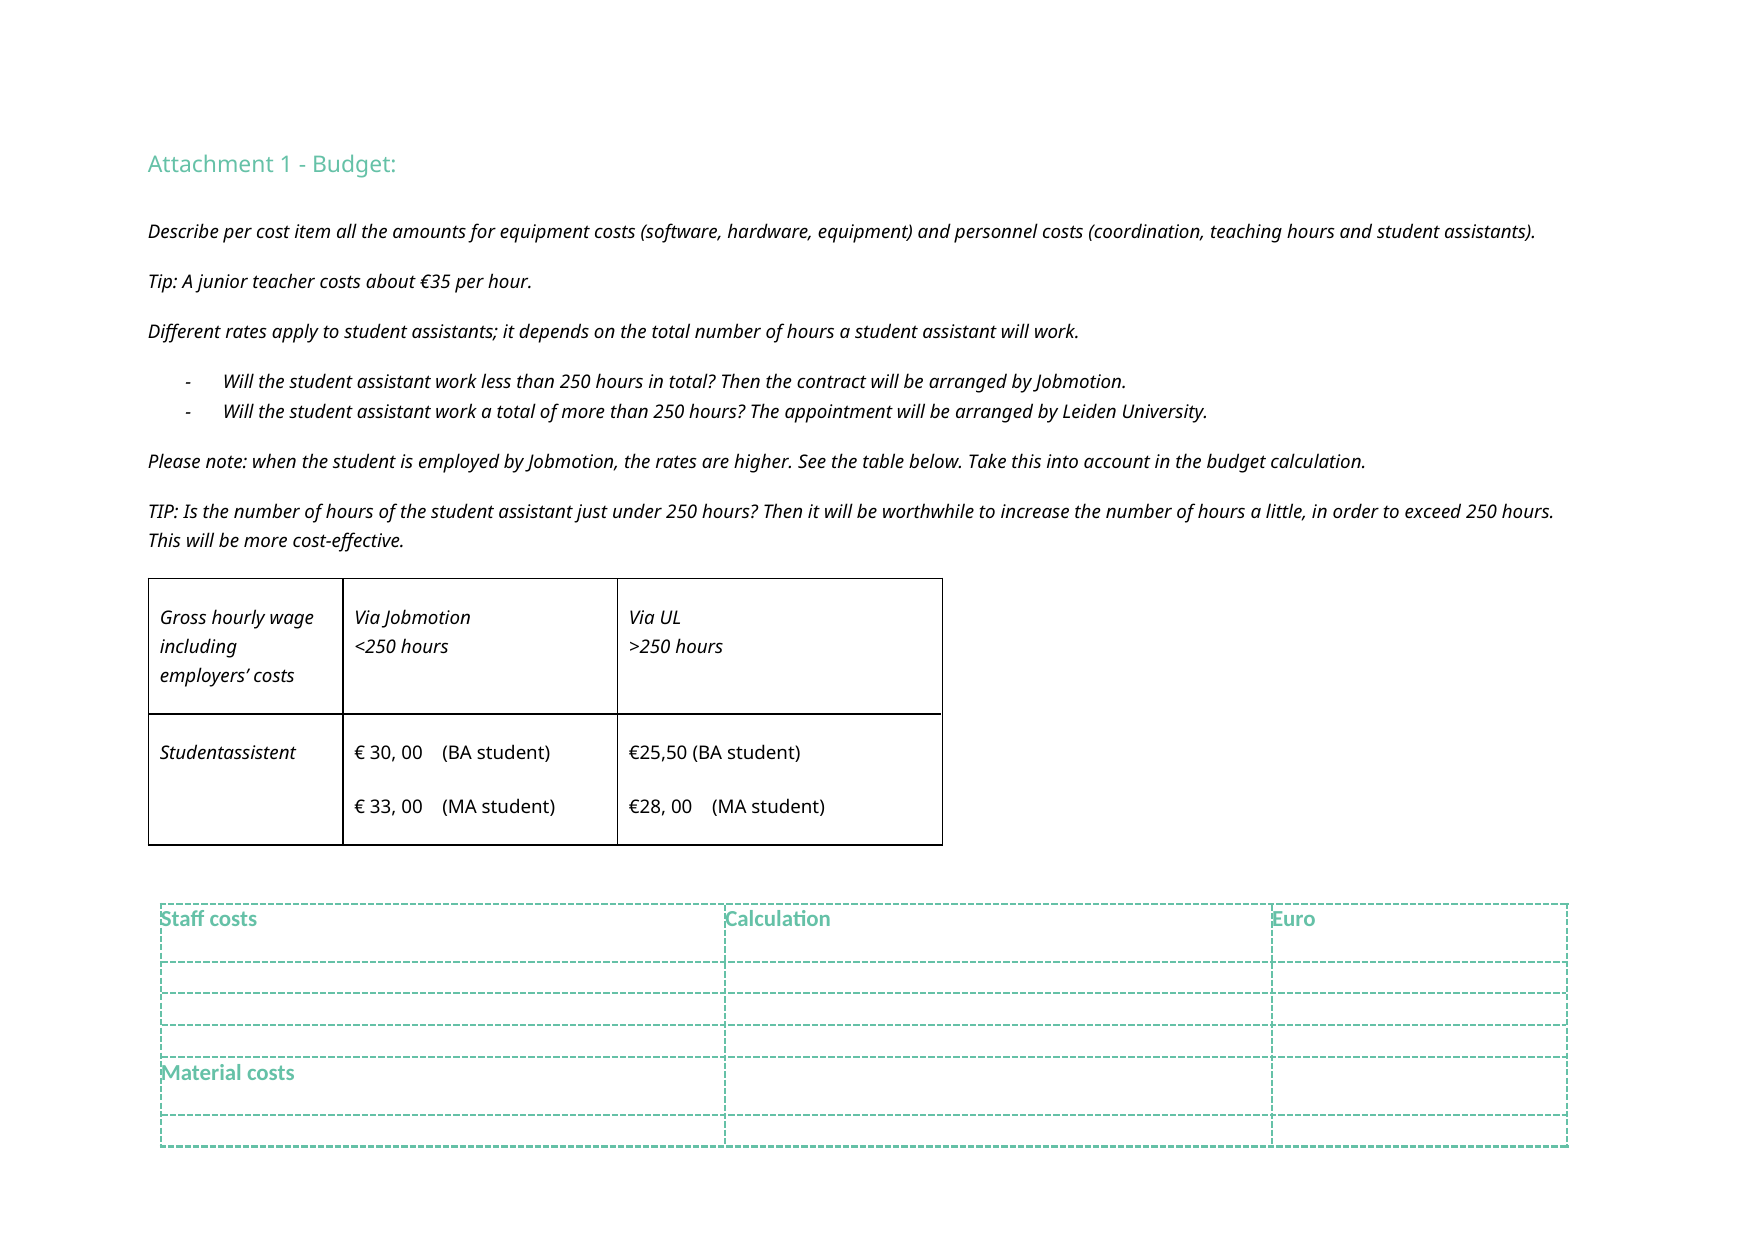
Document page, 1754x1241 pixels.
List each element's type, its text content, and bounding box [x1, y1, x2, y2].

table_cell [725, 1024, 1272, 1056]
text Different rates apply to student assistants; it depends on the total number of hours a student assistant will work. [148, 319, 1580, 344]
text TIP: Is the number of hours of the student assistant just under 250 hours? Then it will be worthwhile to increase the number of hours a little, in order to exceed 250 hours. This will be more cost-effective. [148, 498, 1580, 553]
table_header Staff costs [161, 903, 725, 961]
table_cell [161, 1114, 725, 1145]
table_cell € 30, 00 (BA student) € 33, 00 (MA student) [344, 715, 617, 844]
table_cell [725, 1114, 1272, 1145]
table_cell [161, 992, 725, 1024]
table_cell [161, 1024, 725, 1056]
table_cell [161, 961, 725, 992]
table_header Via UL >250 hours [618, 579, 942, 713]
list Will the student assistant work a total of more than 250 hours? The appointment will be arranged by Leiden University. [185, 398, 1580, 424]
table_cell [725, 961, 1272, 992]
table_cell [725, 992, 1272, 1024]
table_cell [1272, 1114, 1567, 1145]
table_cell [1272, 992, 1567, 1024]
table_header Gross hourly wage including employers’ costs [149, 579, 342, 713]
text Tip: A junior teacher costs about €35 per hour. [148, 269, 1580, 294]
table_cell Material costs [161, 1056, 725, 1114]
list Will the student assistant work less than 250 hours in total? Then the contract will be arranged by Jobmotion. [185, 369, 1580, 394]
table_header Via Jobmotion <250 hours [344, 579, 617, 713]
table_header Euro [1272, 903, 1567, 961]
table_cell [1272, 1024, 1567, 1056]
table_cell [1272, 961, 1567, 992]
text Attachment 1 - Budget: Describe per cost item all the amounts for equipment costs (software, hardware, equipment) and personnel costs (coordination, teaching hours and student assistants). [148, 148, 1580, 244]
table_cell Studentassistent [149, 715, 342, 844]
table_header Calculation [725, 903, 1272, 961]
text Please note: when the student is employed by Jobmotion, the rates are higher. See the table below. Take this into account in the budget calculation. [148, 448, 1580, 474]
table_cell €25,50 (BA student) €28, 00 (MA student) [618, 713, 942, 844]
table_cell [1272, 1056, 1567, 1114]
table_cell [725, 1056, 1272, 1114]
